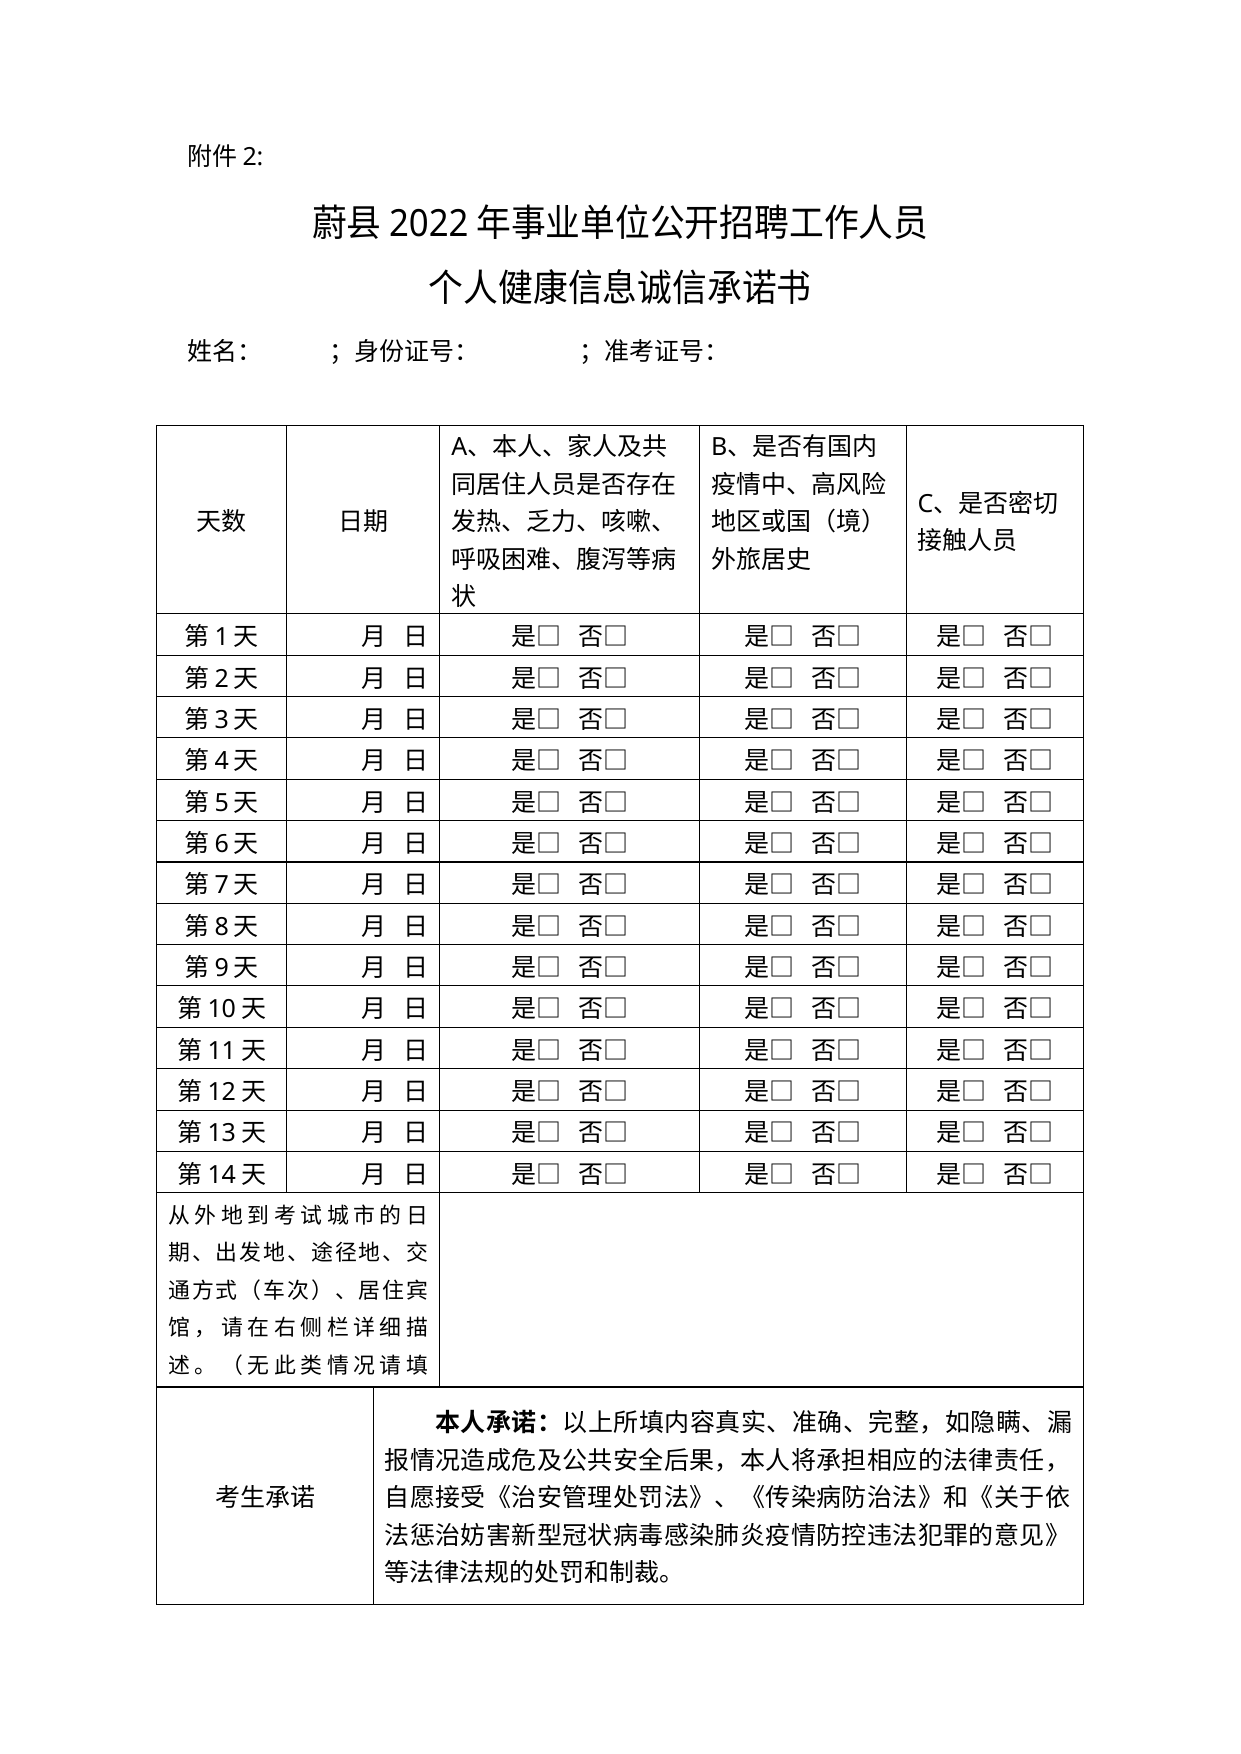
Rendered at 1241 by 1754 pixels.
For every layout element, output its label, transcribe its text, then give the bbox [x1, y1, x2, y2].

table_cell 考生承诺 [157, 1388, 373, 1603]
table_cell 是□ 否□ [700, 697, 906, 737]
table_cell 月 日 [287, 738, 439, 779]
table_cell 是□ 否□ [700, 738, 906, 779]
table_cell 是□ 否□ [907, 1069, 1083, 1109]
table_cell 是□ 否□ [700, 1152, 906, 1192]
table_cell 第9天 [157, 945, 286, 985]
table_cell 月 日 [287, 1069, 439, 1109]
table_cell 是□ 否□ [440, 614, 699, 654]
table_cell 第14天 [157, 1152, 286, 1192]
text 姓名： ；身份证号： ；准考证号： [187, 317, 1053, 382]
table_cell [440, 1193, 1083, 1386]
table_cell 是□ 否□ [907, 904, 1083, 944]
table_cell 月 日 [287, 986, 439, 1027]
table_header B、是否有国内疫情中、高风险地区或国（境）外旅居史 [700, 426, 906, 613]
table_cell 月 日 [287, 780, 439, 820]
table_cell 是□ 否□ [440, 986, 699, 1027]
table_cell 是□ 否□ [700, 614, 906, 654]
table_cell 月 日 [287, 1152, 439, 1192]
table_cell 是□ 否□ [907, 1152, 1083, 1192]
table_header A、本人、家人及共同居住人员是否存在发热、乏力、咳嗽、呼吸困难、腹泻等病状 [440, 426, 699, 613]
table_cell 第13天 [157, 1111, 286, 1151]
table_cell 第5天 [157, 780, 286, 820]
table_cell 月 日 [287, 821, 439, 861]
table_cell 是□ 否□ [700, 1028, 906, 1068]
table_cell 月 日 [287, 697, 439, 737]
table_cell 是□ 否□ [700, 863, 906, 903]
table_cell 是□ 否□ [700, 1069, 906, 1109]
table_cell 从外地到考试城市的日期、出发地、途径地、交通方式（车次）、居住宾馆，请在右侧栏详细描述。（无此类情况请填“无”） [157, 1193, 439, 1386]
table_cell 是□ 否□ [700, 1111, 906, 1151]
table_cell 第8天 [157, 904, 286, 944]
table_cell 是□ 否□ [907, 780, 1083, 820]
table_cell 是□ 否□ [440, 738, 699, 779]
table_cell 是□ 否□ [907, 697, 1083, 737]
table_cell 是□ 否□ [700, 945, 906, 985]
table_cell 第10天 [157, 986, 286, 1027]
table_cell 是□ 否□ [700, 780, 906, 820]
text 附件2: [187, 122, 1053, 187]
table_cell 月 日 [287, 1028, 439, 1068]
table_cell 是□ 否□ [700, 821, 906, 861]
table_cell 是□ 否□ [907, 986, 1083, 1027]
table_cell 第1天 [157, 614, 286, 654]
table_cell 月 日 [287, 904, 439, 944]
table_cell 第11天 [157, 1028, 286, 1068]
table_cell 是□ 否□ [907, 738, 1083, 779]
table_cell 是□ 否□ [907, 614, 1083, 654]
table_cell 是□ 否□ [440, 904, 699, 944]
table_cell 第4天 [157, 738, 286, 779]
table_cell 第3天 [157, 697, 286, 737]
table_cell 是□ 否□ [440, 1069, 699, 1109]
table_cell 是□ 否□ [907, 821, 1083, 861]
table_cell 是□ 否□ [907, 1028, 1083, 1068]
text 蔚县2022年事业单位公开招聘工作人员 [187, 187, 1053, 252]
table_cell 月 日 [287, 614, 439, 654]
table_cell 是□ 否□ [440, 1028, 699, 1068]
table_cell 是□ 否□ [440, 697, 699, 737]
table_header C、是否密切接触人员 [907, 426, 1083, 613]
table_cell 是□ 否□ [700, 986, 906, 1027]
table_cell 是□ 否□ [907, 1111, 1083, 1151]
table_cell 是□ 否□ [440, 863, 699, 903]
table_header 日期 [287, 426, 439, 613]
table_cell 第6天 [157, 821, 286, 861]
table_cell 第12天 [157, 1069, 286, 1109]
table_cell 是□ 否□ [440, 780, 699, 820]
table_cell 月 日 [287, 863, 439, 903]
table_cell 是□ 否□ [440, 821, 699, 861]
table_cell 是□ 否□ [907, 656, 1083, 696]
table_cell 月 日 [287, 1111, 439, 1151]
table_cell 月 日 [287, 656, 439, 696]
table_cell 是□ 否□ [440, 1152, 699, 1192]
table_cell 本人承诺：以上所填内容真实、准确、完整，如隐瞒、漏报情况造成危及公共安全后果，本人将承担相应的法律责任，自愿接受《治安管理处罚法》、《传染病防治法》和《关于依法惩治妨害新型冠状病毒感染肺炎疫情防控违法犯罪的意见》等法律法规的处罚和制裁。 [374, 1388, 1083, 1603]
table_cell 第2天 [157, 656, 286, 696]
table_header 天数 [157, 426, 286, 613]
text 个人健康信息诚信承诺书 [187, 252, 1053, 317]
table_cell 是□ 否□ [907, 863, 1083, 903]
table_cell 是□ 否□ [700, 656, 906, 696]
table_cell 月 日 [287, 945, 439, 985]
table_cell 是□ 否□ [440, 1111, 699, 1151]
table_cell 是□ 否□ [440, 656, 699, 696]
table_cell 是□ 否□ [440, 945, 699, 985]
table_cell 第7天 [157, 863, 286, 903]
table_cell 是□ 否□ [700, 904, 906, 944]
table_cell 是□ 否□ [907, 945, 1083, 985]
